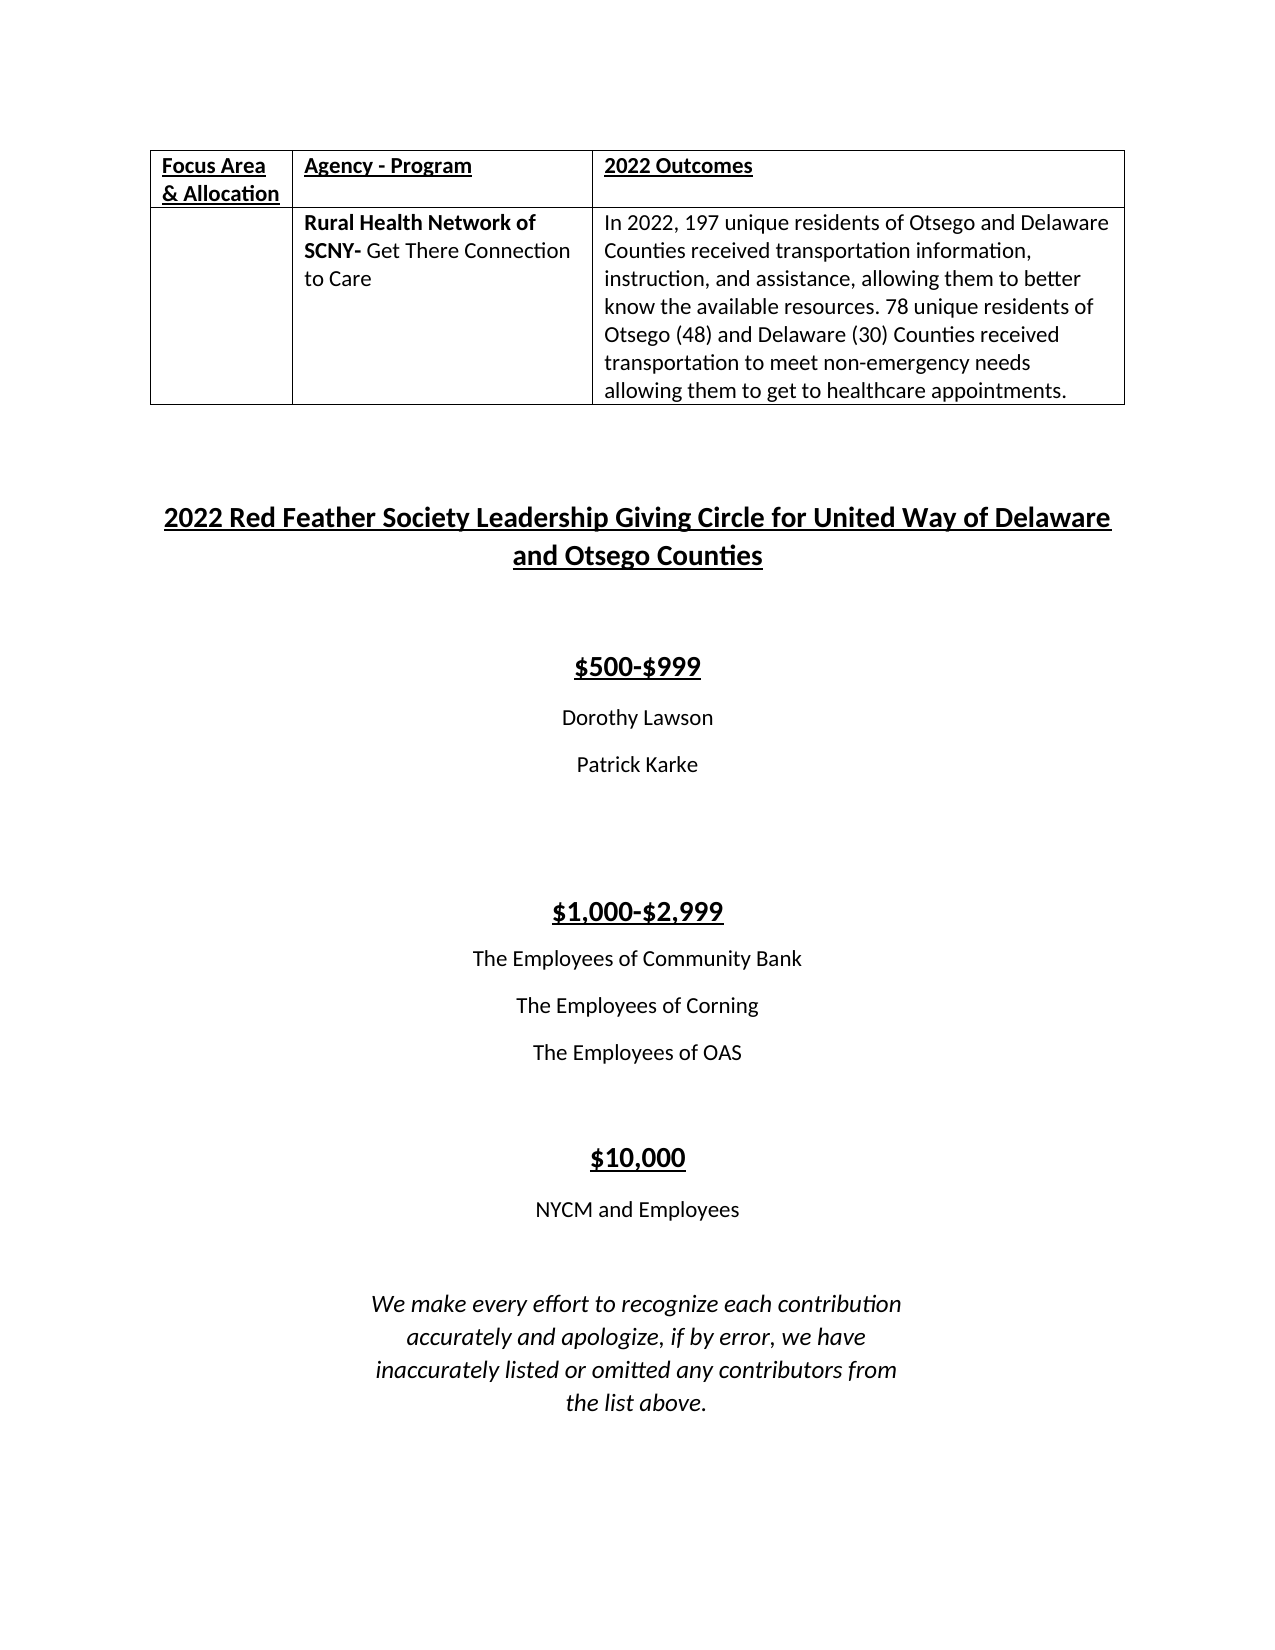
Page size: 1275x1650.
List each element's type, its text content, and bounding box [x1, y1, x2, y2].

text We make every effort to recognize each contribution accurately and apologize, if by error, we have inaccurately listed or omitted any contributors from the list above. [360, 1288, 915, 1418]
table_header 2022 Outcomes [593, 151, 1124, 207]
table_cell In 2022, 197 unique residents of Otsego and Delaware Counties received transportation information, instruction, and assistance, allowing them to better know the available resources. 78 unique residents of Otsego (48) and Delaware (30) Counties received transportation to meet non-emergency needs allowing them to get to healthcare appointments. [593, 208, 1124, 404]
subtitle The Employees of OAS [150, 1038, 1125, 1066]
subtitle $1,000-$2,999 [150, 893, 1125, 928]
subtitle $500-$999 [150, 648, 1125, 683]
subtitle $10,000 [150, 1139, 1125, 1175]
table_header Agency - Program [293, 151, 592, 207]
subtitle 2022 Red Feather Society Leadership Giving Circle for United Way of Delaware and Otsego Counties [150, 499, 1125, 573]
subtitle The Employees of Community Bank [150, 944, 1125, 972]
table_cell [151, 208, 292, 404]
subtitle Dorothy Lawson [150, 703, 1125, 731]
subtitle The Employees of Corning [150, 991, 1125, 1019]
table_cell Rural Health Network of SCNY- Get There Connection to Care [293, 208, 592, 404]
text NYCM and Employees [360, 1195, 915, 1223]
table_header Focus Area & Allocation [151, 151, 292, 207]
subtitle Patrick Karke [150, 750, 1125, 778]
